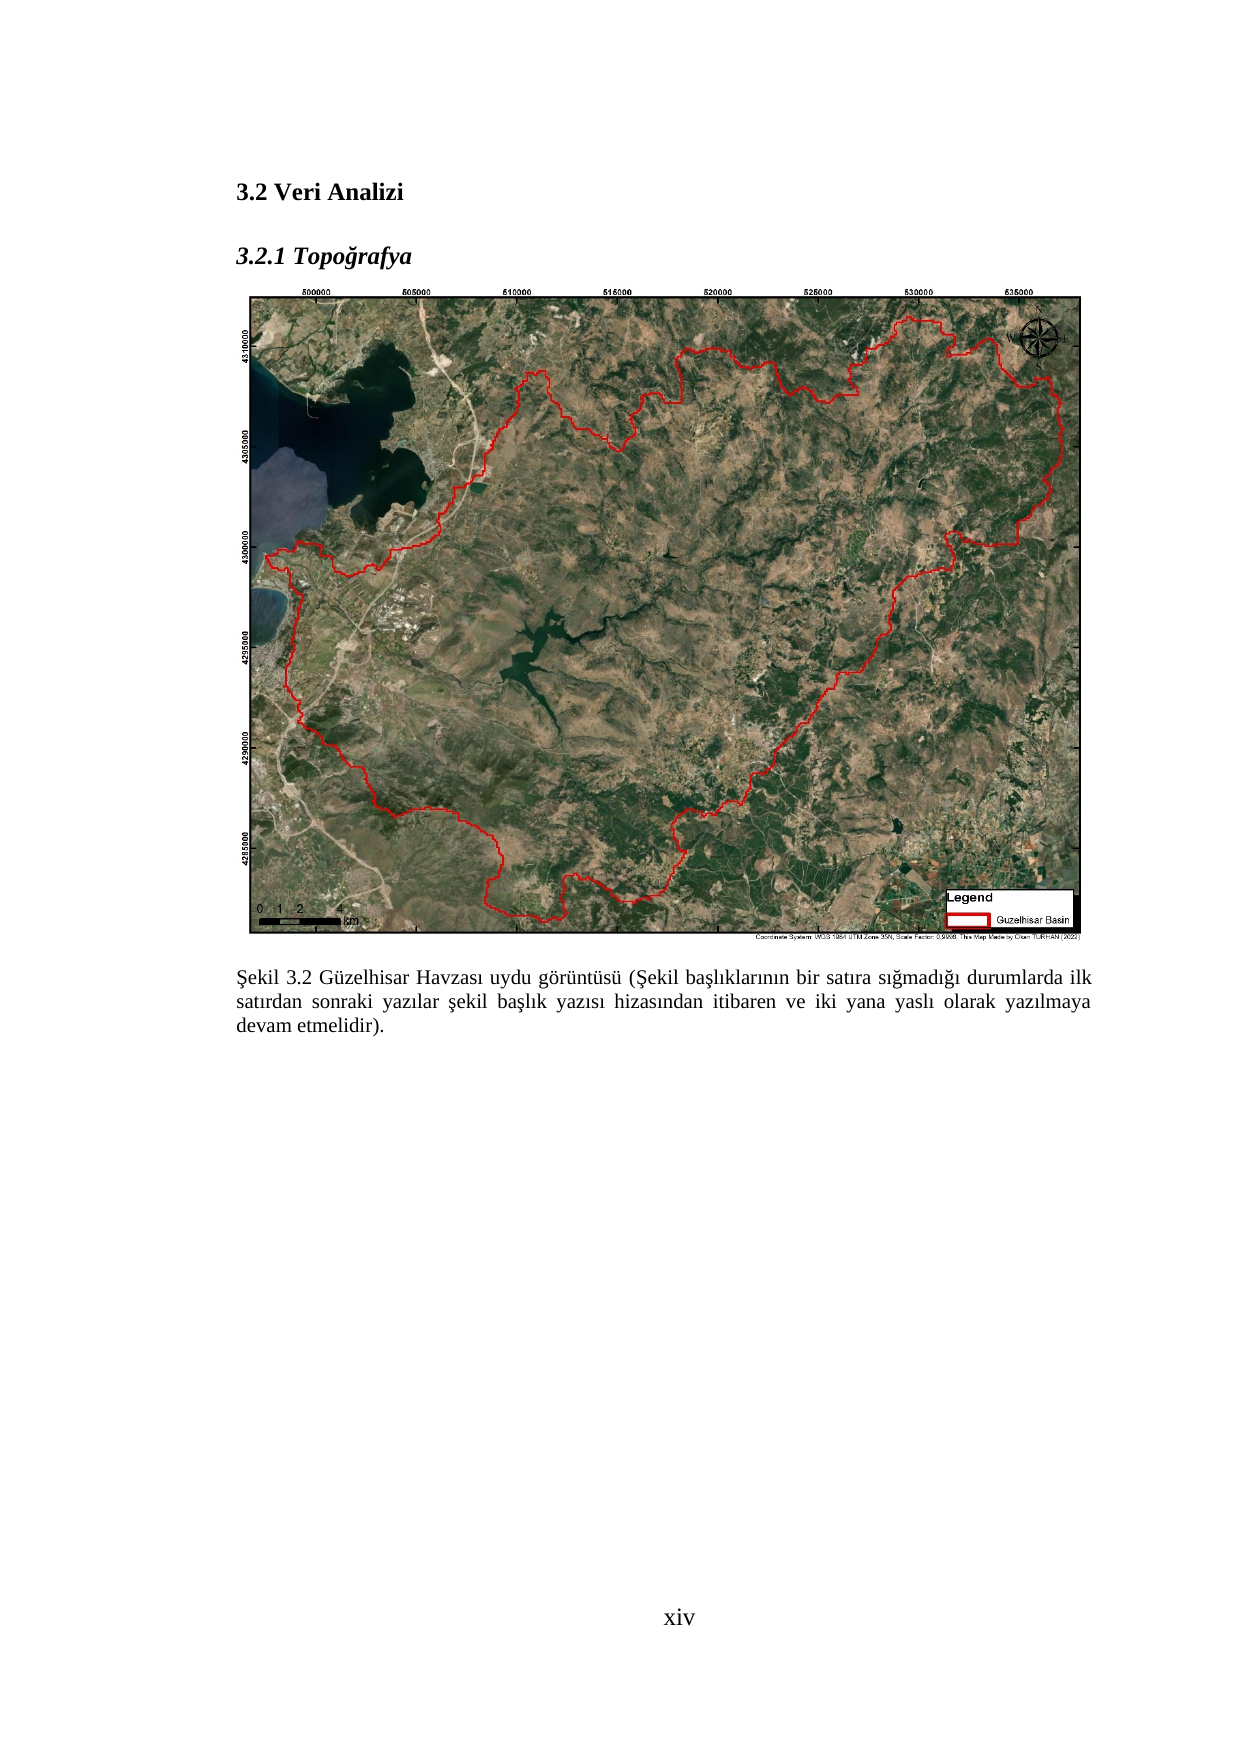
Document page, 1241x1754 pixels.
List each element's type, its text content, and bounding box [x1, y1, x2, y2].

subtitle 3.2.1 Topoğrafya [236, 241, 1092, 270]
subtitle 3.2 Veri Analizi [236, 177, 1092, 206]
picture [237, 284, 1092, 945]
